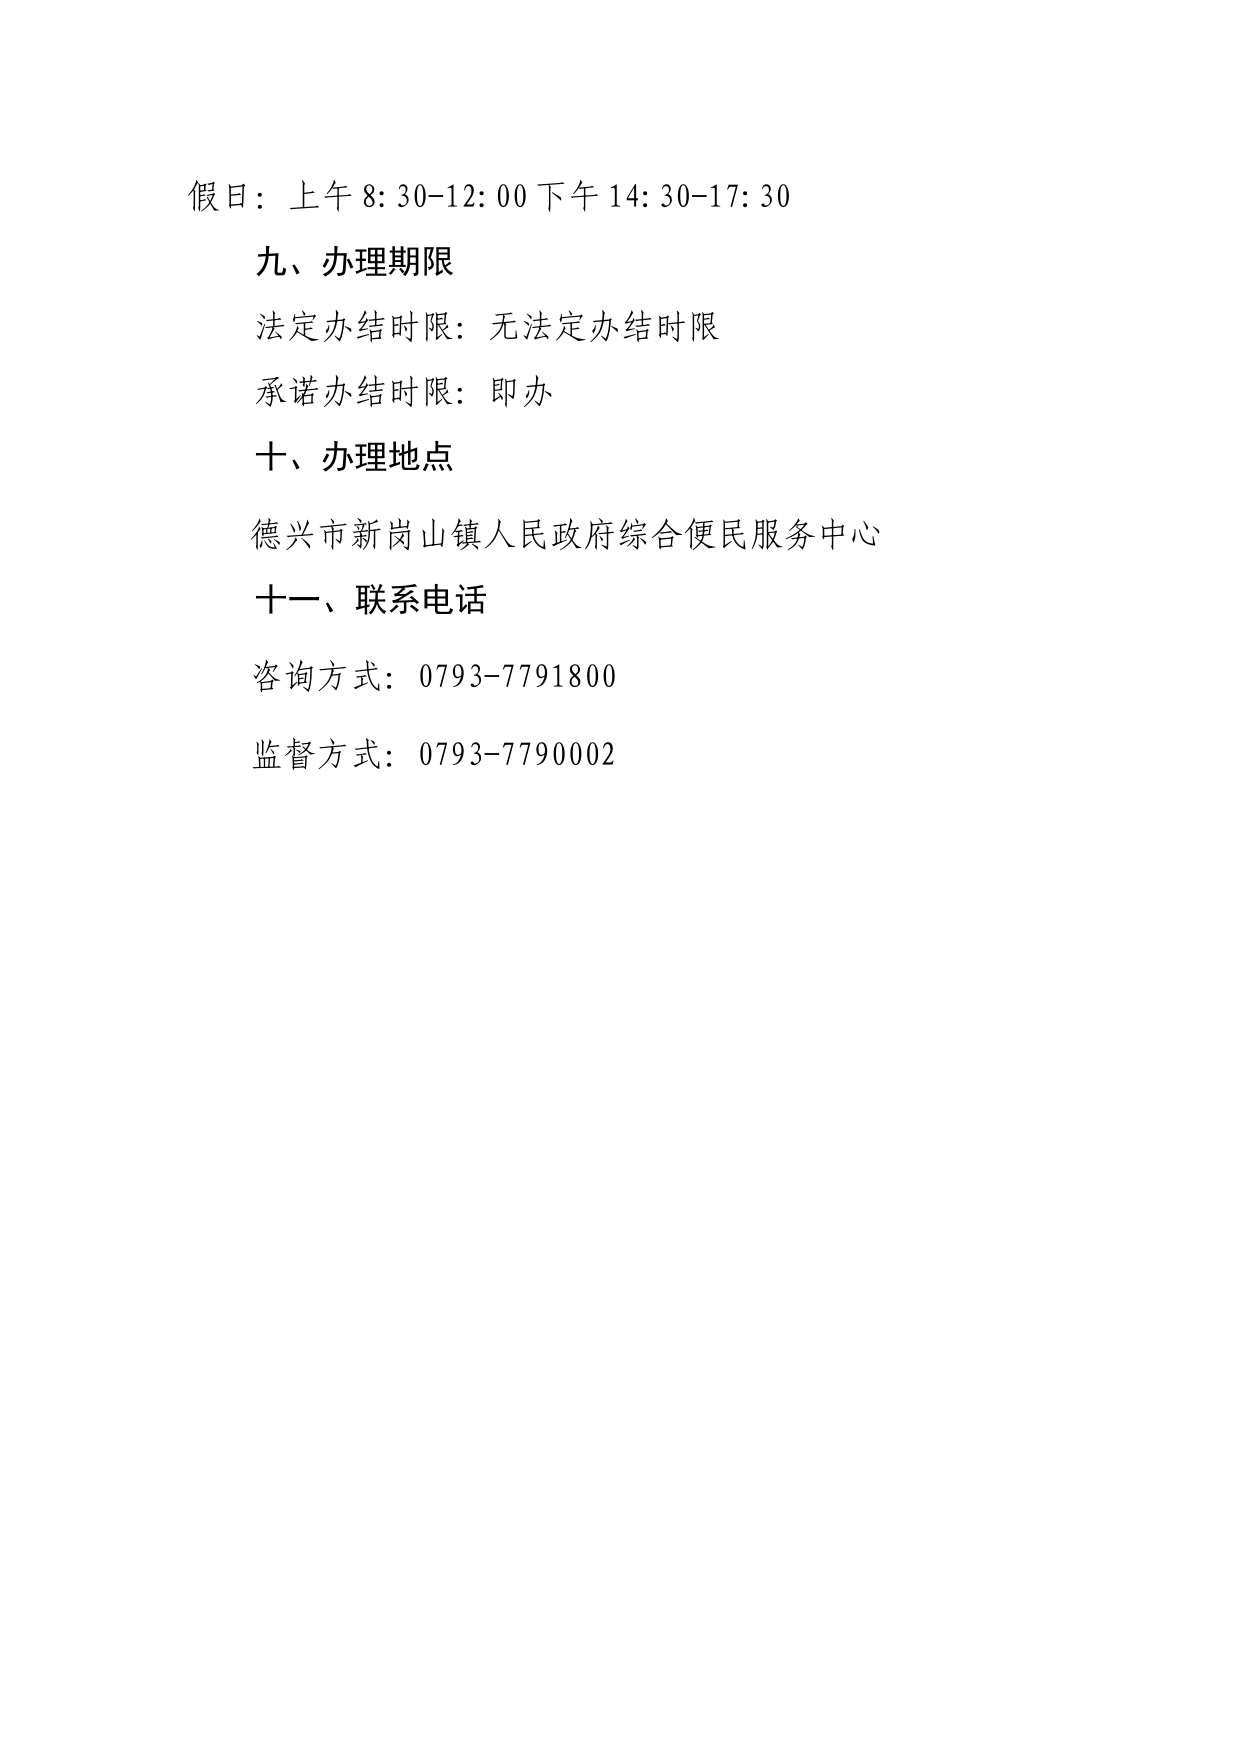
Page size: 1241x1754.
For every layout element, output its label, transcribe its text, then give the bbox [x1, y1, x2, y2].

text 十一、联系电话 [187, 564, 1053, 629]
text 监督方式：0793-7790002 [150, 719, 1053, 784]
text 法定办结时限：无法定办结时限 [187, 292, 1053, 357]
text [187, 162, 1053, 227]
text 十、办理地点 [187, 422, 1053, 487]
text 承诺办结时限：即办 [187, 357, 1053, 422]
text 德兴市新岗山镇人民政府综合便民服务中心 [150, 499, 1053, 564]
text 咨询方式：0793-7791800 [150, 642, 1053, 707]
text 九、办理期限 [187, 227, 1053, 292]
